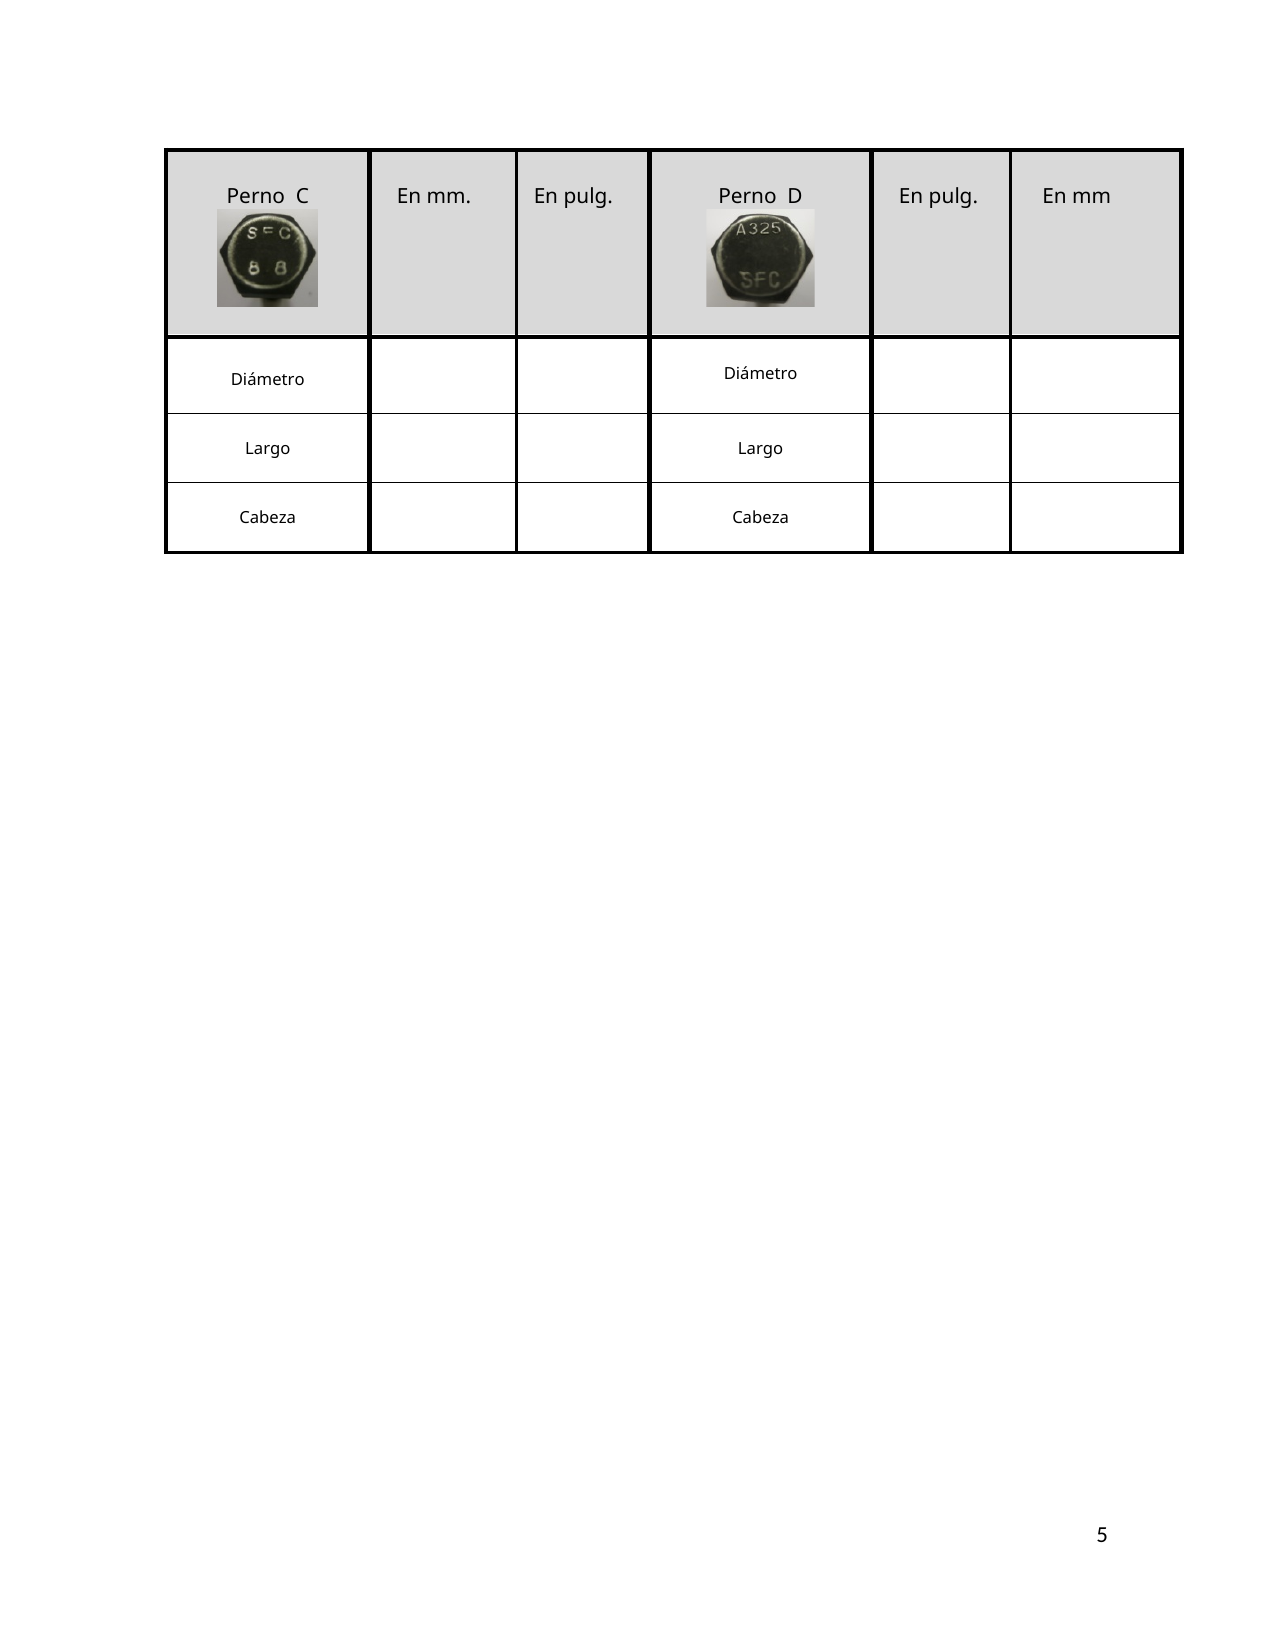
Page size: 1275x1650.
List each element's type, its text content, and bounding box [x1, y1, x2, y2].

table_cell [1012, 339, 1179, 413]
table_cell [372, 483, 515, 551]
table_cell Largo [168, 414, 367, 482]
table_cell [1012, 483, 1179, 551]
table_cell Diámetro [168, 339, 367, 413]
table_cell [518, 339, 647, 413]
table_cell [874, 414, 1009, 482]
table_cell Perno C [168, 152, 367, 334]
table_cell [372, 414, 515, 482]
picture [217, 209, 318, 307]
table_cell En mm [1012, 152, 1179, 334]
table_cell [518, 483, 647, 551]
table_cell [372, 339, 515, 413]
table_cell [874, 339, 1009, 413]
table_cell Largo [652, 414, 869, 482]
table_cell Cabeza [652, 483, 869, 551]
table_cell Perno D [652, 152, 869, 334]
table_cell [518, 414, 647, 482]
table_cell En pulg. [874, 152, 1009, 334]
picture [706, 209, 815, 307]
table_cell En mm. [372, 152, 515, 334]
table_cell En pulg. [518, 152, 647, 334]
table_cell Diámetro [652, 339, 869, 413]
table_cell Cabeza [168, 483, 367, 551]
table_cell [1012, 414, 1179, 482]
table_cell [874, 483, 1009, 551]
